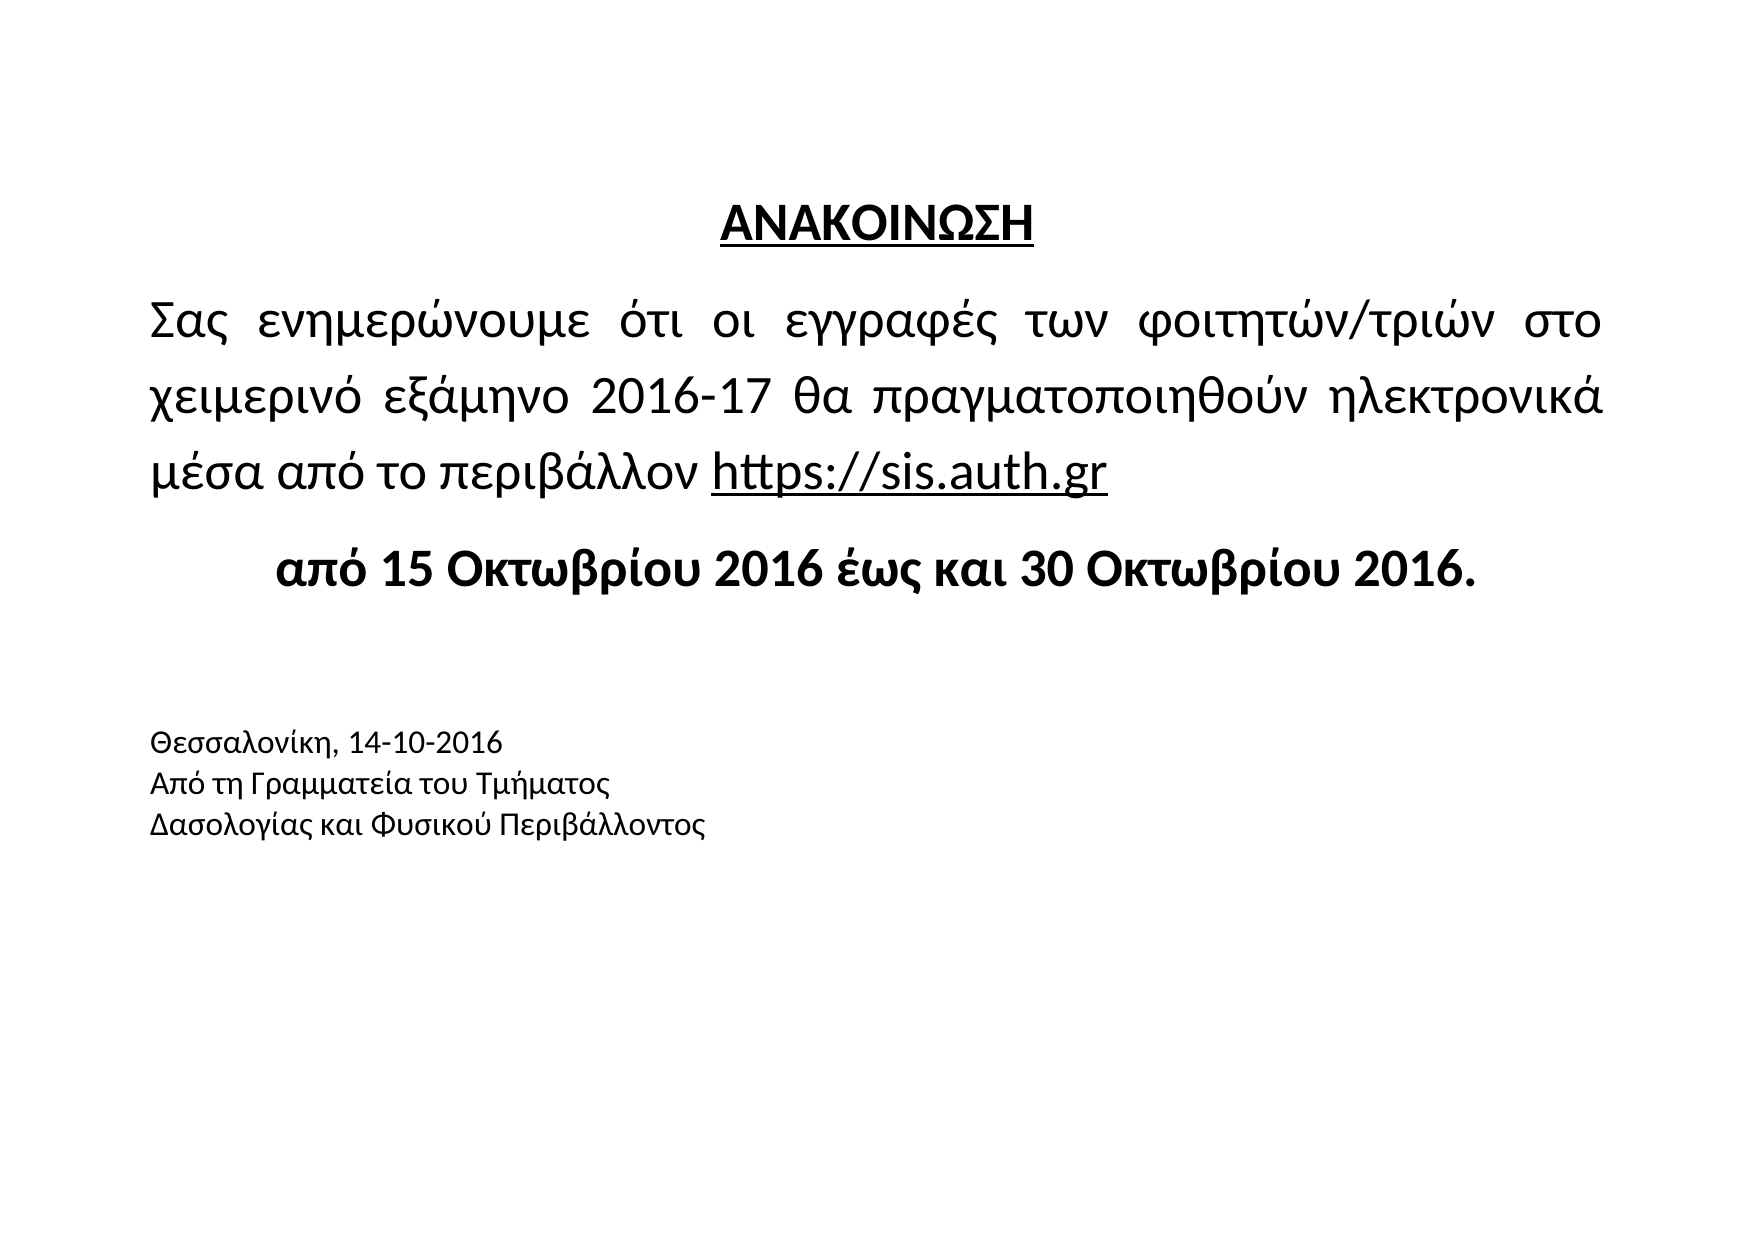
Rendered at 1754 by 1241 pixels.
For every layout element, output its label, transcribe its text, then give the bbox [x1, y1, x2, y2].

text Θεσσαλονίκη, 14-10-2016 [150, 721, 1604, 762]
text από 15 Οκτωβρίου 2016 έως και 30 Οκτωβρίου 2016. [150, 533, 1604, 599]
text Από τη Γραμματεία του Τμήματος [150, 762, 1604, 803]
text Σας ενημερώνουμε ότι οι εγγραφές των φοιτητών/τριών στο χειμερινό εξάμηνο 2016-17 θα πραγματοποιηθούν ηλεκτρονικά μέσα από το περιβάλλον https://sis.auth.gr [150, 284, 1604, 503]
text Δασολογίας και Φυσικού Περιβάλλοντος [150, 803, 1604, 843]
text ΑΝΑΚΟΙΝΩΣΗ [150, 187, 1604, 254]
